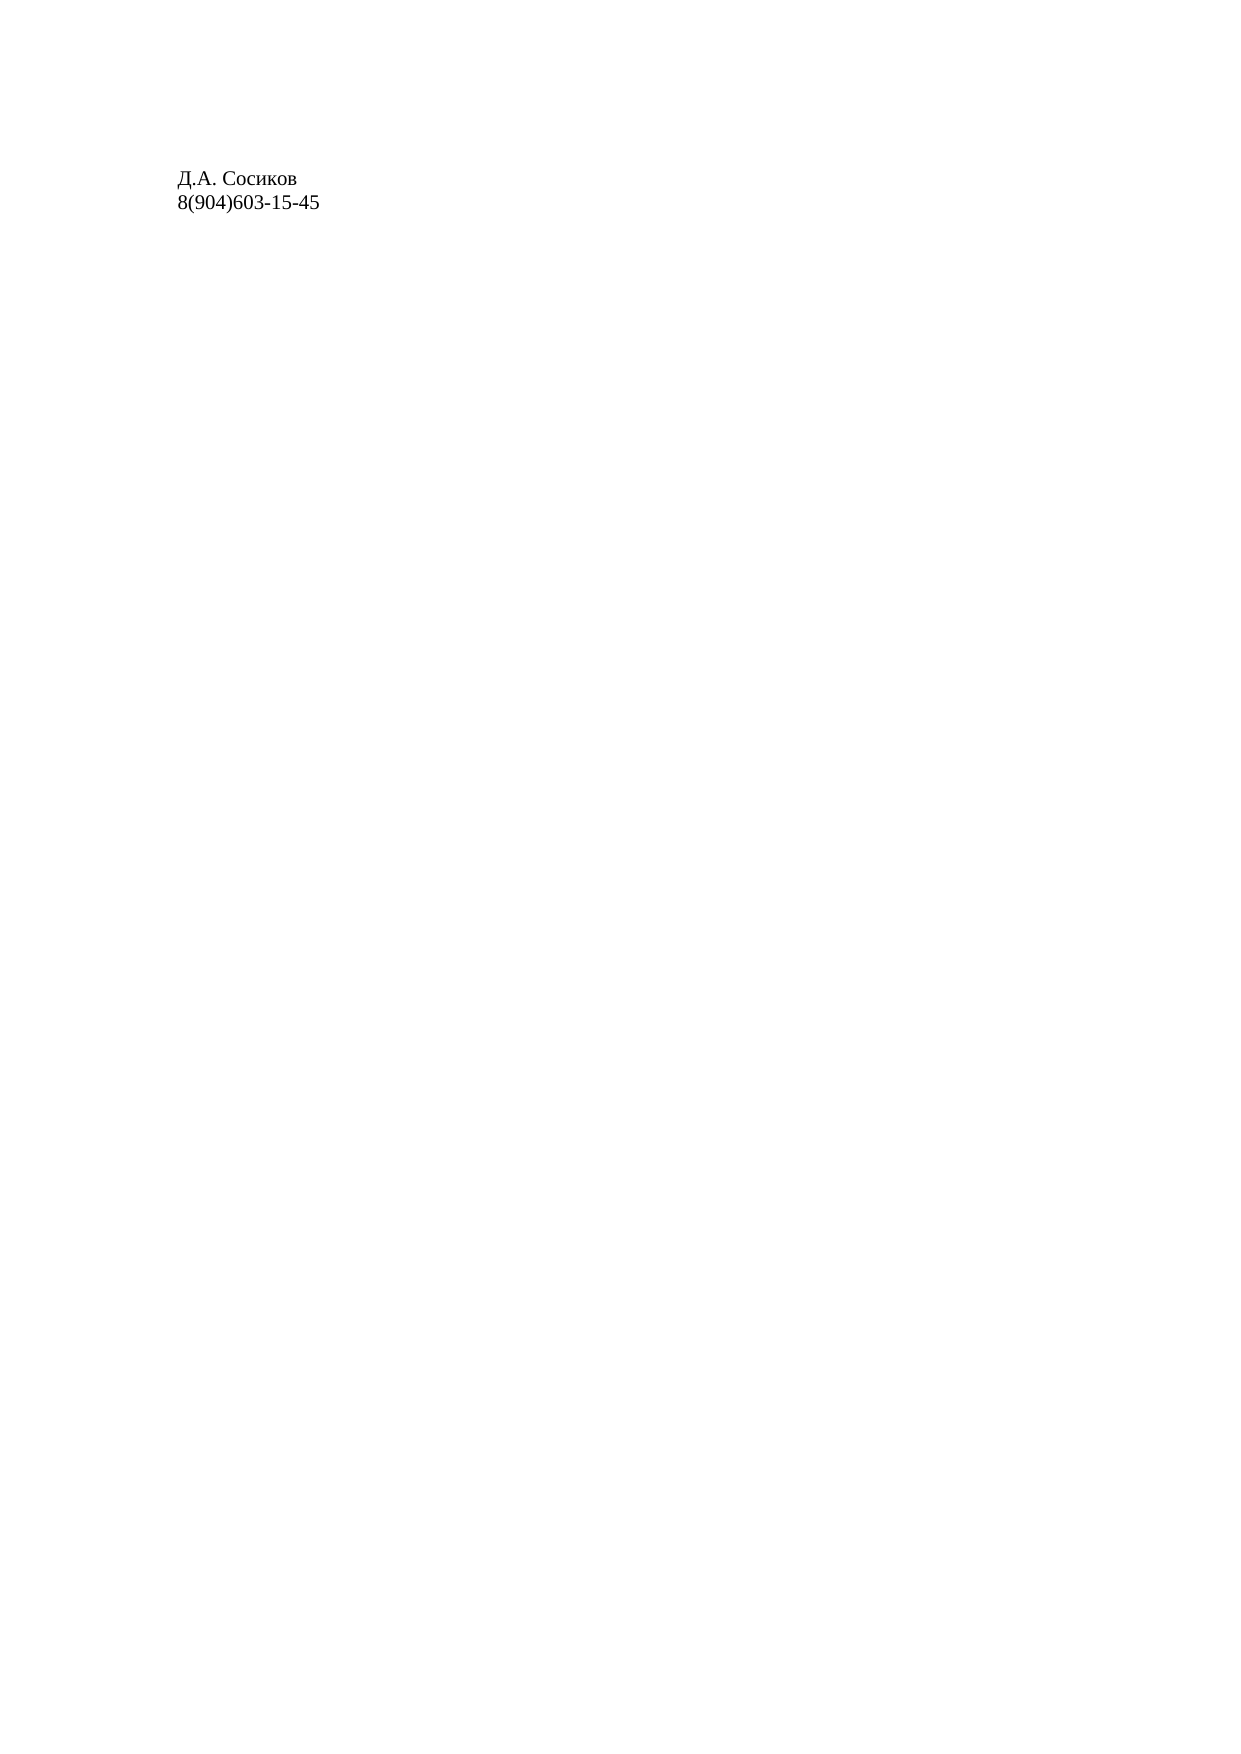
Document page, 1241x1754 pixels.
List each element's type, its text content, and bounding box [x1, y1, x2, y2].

text Д.А. Сосиков [177, 166, 1181, 190]
text 8(904)603-15-45 [177, 190, 1181, 214]
